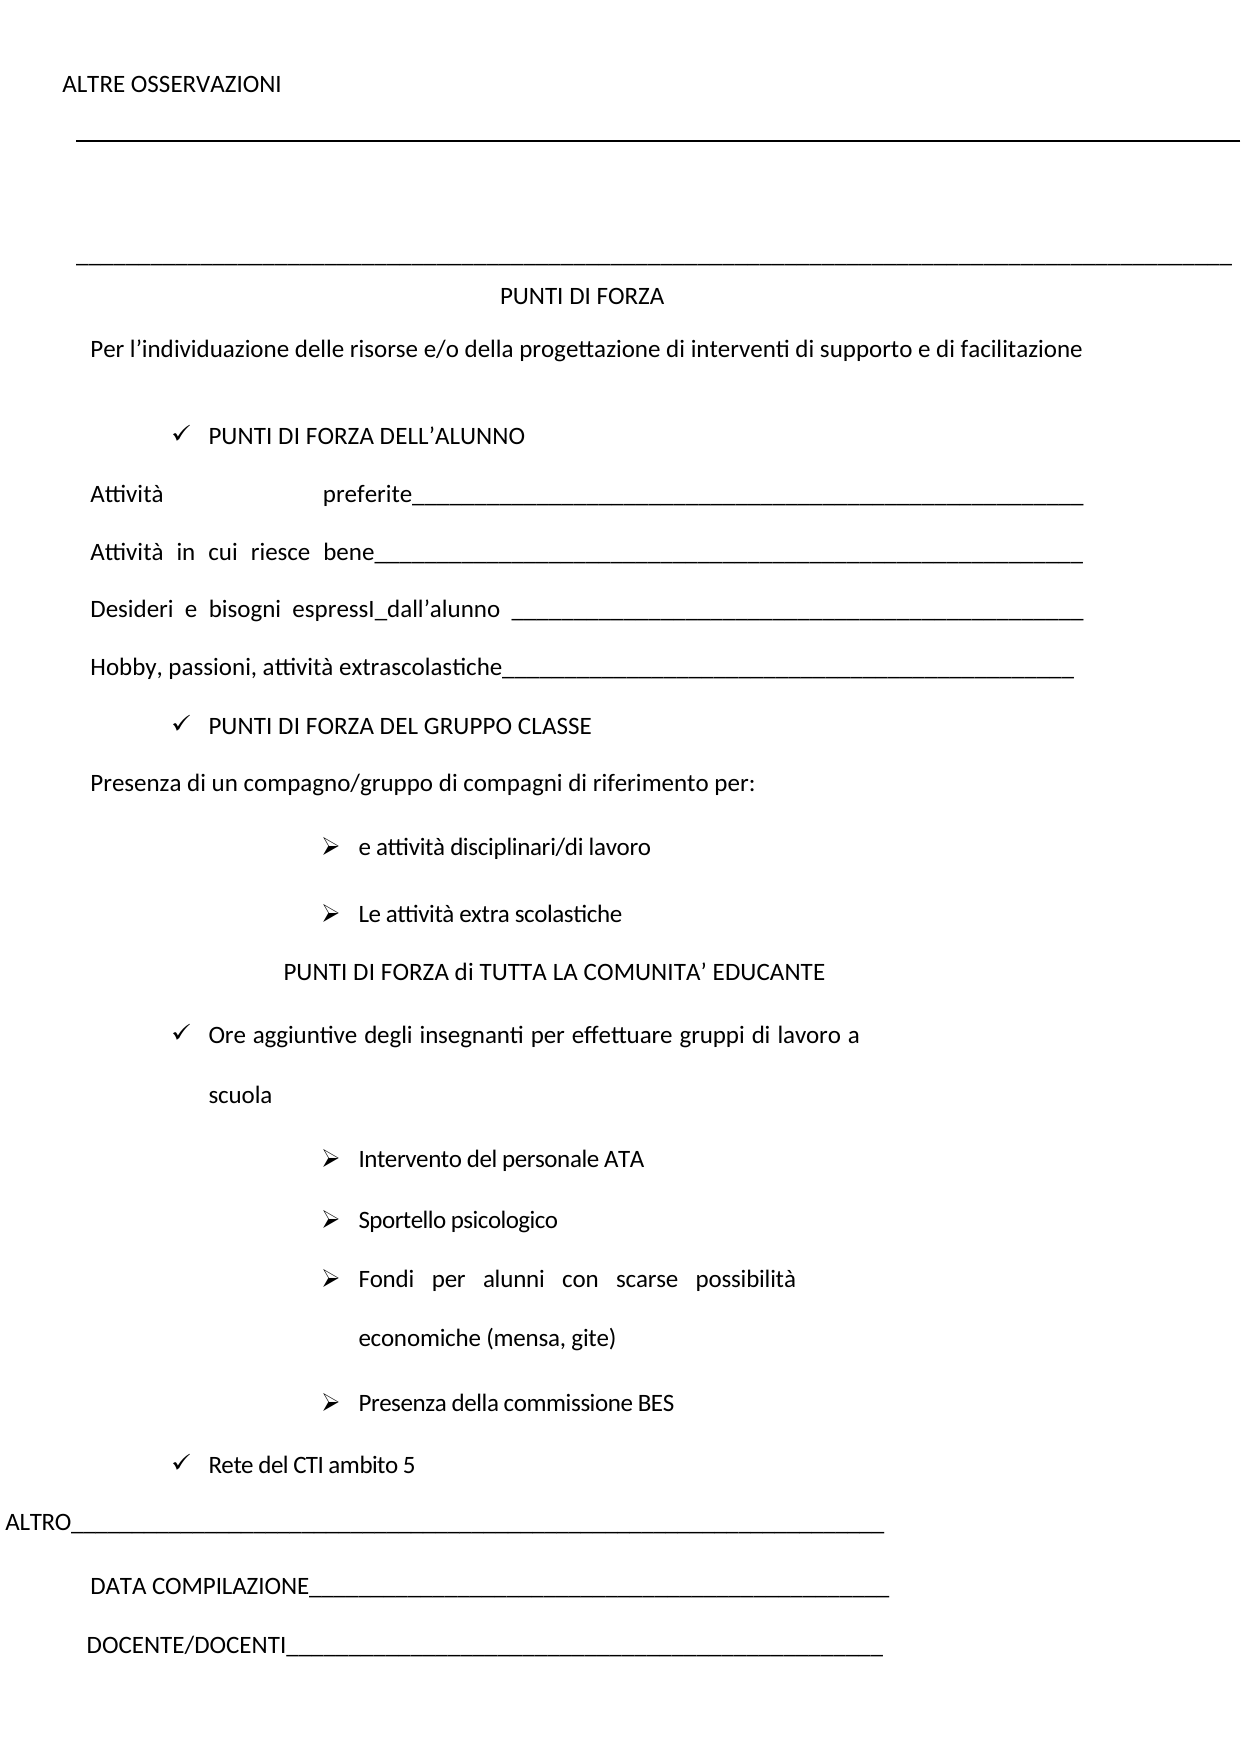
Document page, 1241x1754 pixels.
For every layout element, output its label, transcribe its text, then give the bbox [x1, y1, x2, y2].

text _____________________________________________________________________________________________ [76, 246, 1240, 267]
list Ore aggiuntive degli insegnanti per effettuare gruppi di lavoro a scuola [171, 996, 860, 1115]
list Intervento del personale ATA [321, 1119, 860, 1179]
text ALTRE OSSERVAZIONI [0, 76, 1240, 96]
text ALTRO___________________________________________________________________ [0, 1482, 1101, 1543]
list PUNTI DI FORZA DELL’ALUNNO [171, 422, 1240, 451]
list Rete del CTI ambito 5 [171, 1450, 1240, 1479]
text DOCENTE/DOCENTI________________________________________________ [75, 1631, 1240, 1659]
list Fondi per alunni con scarse possibilità economiche (mensa, gite) [321, 1241, 796, 1358]
list Le attività extra scolastiche [321, 899, 1240, 928]
text PUNTI DI FORZA di TUTTA LA COMUNITA’ EDUCANTE [283, 933, 860, 992]
list Presenza della commissione BES [321, 1365, 796, 1423]
text DATA COMPILAZIONE_______________________________________________ [75, 1546, 1101, 1607]
text Per l’individuazione delle risorse e/o della progettazione di interventi di supporto e di facilitazione [90, 334, 1240, 363]
text Presenza di un compagno/gruppo di compagni di riferimento per: [90, 743, 771, 804]
text PUNTI DI FORZA [76, 288, 1240, 308]
list e attività disciplinari/di lavoro [321, 807, 771, 868]
list PUNTI DI FORZA DEL GRUPPO CLASSE [171, 711, 1240, 740]
list Sportello psicologico [321, 1205, 1240, 1234]
text Attività preferite______________________________________________________ Attività in cui riesce bene_________________________________________________________ Desideri e bisogni espressI_dall’alunno ______________________________________________ Hobby, passioni, attività extrascolastiche______________________________________________ [90, 456, 1084, 687]
